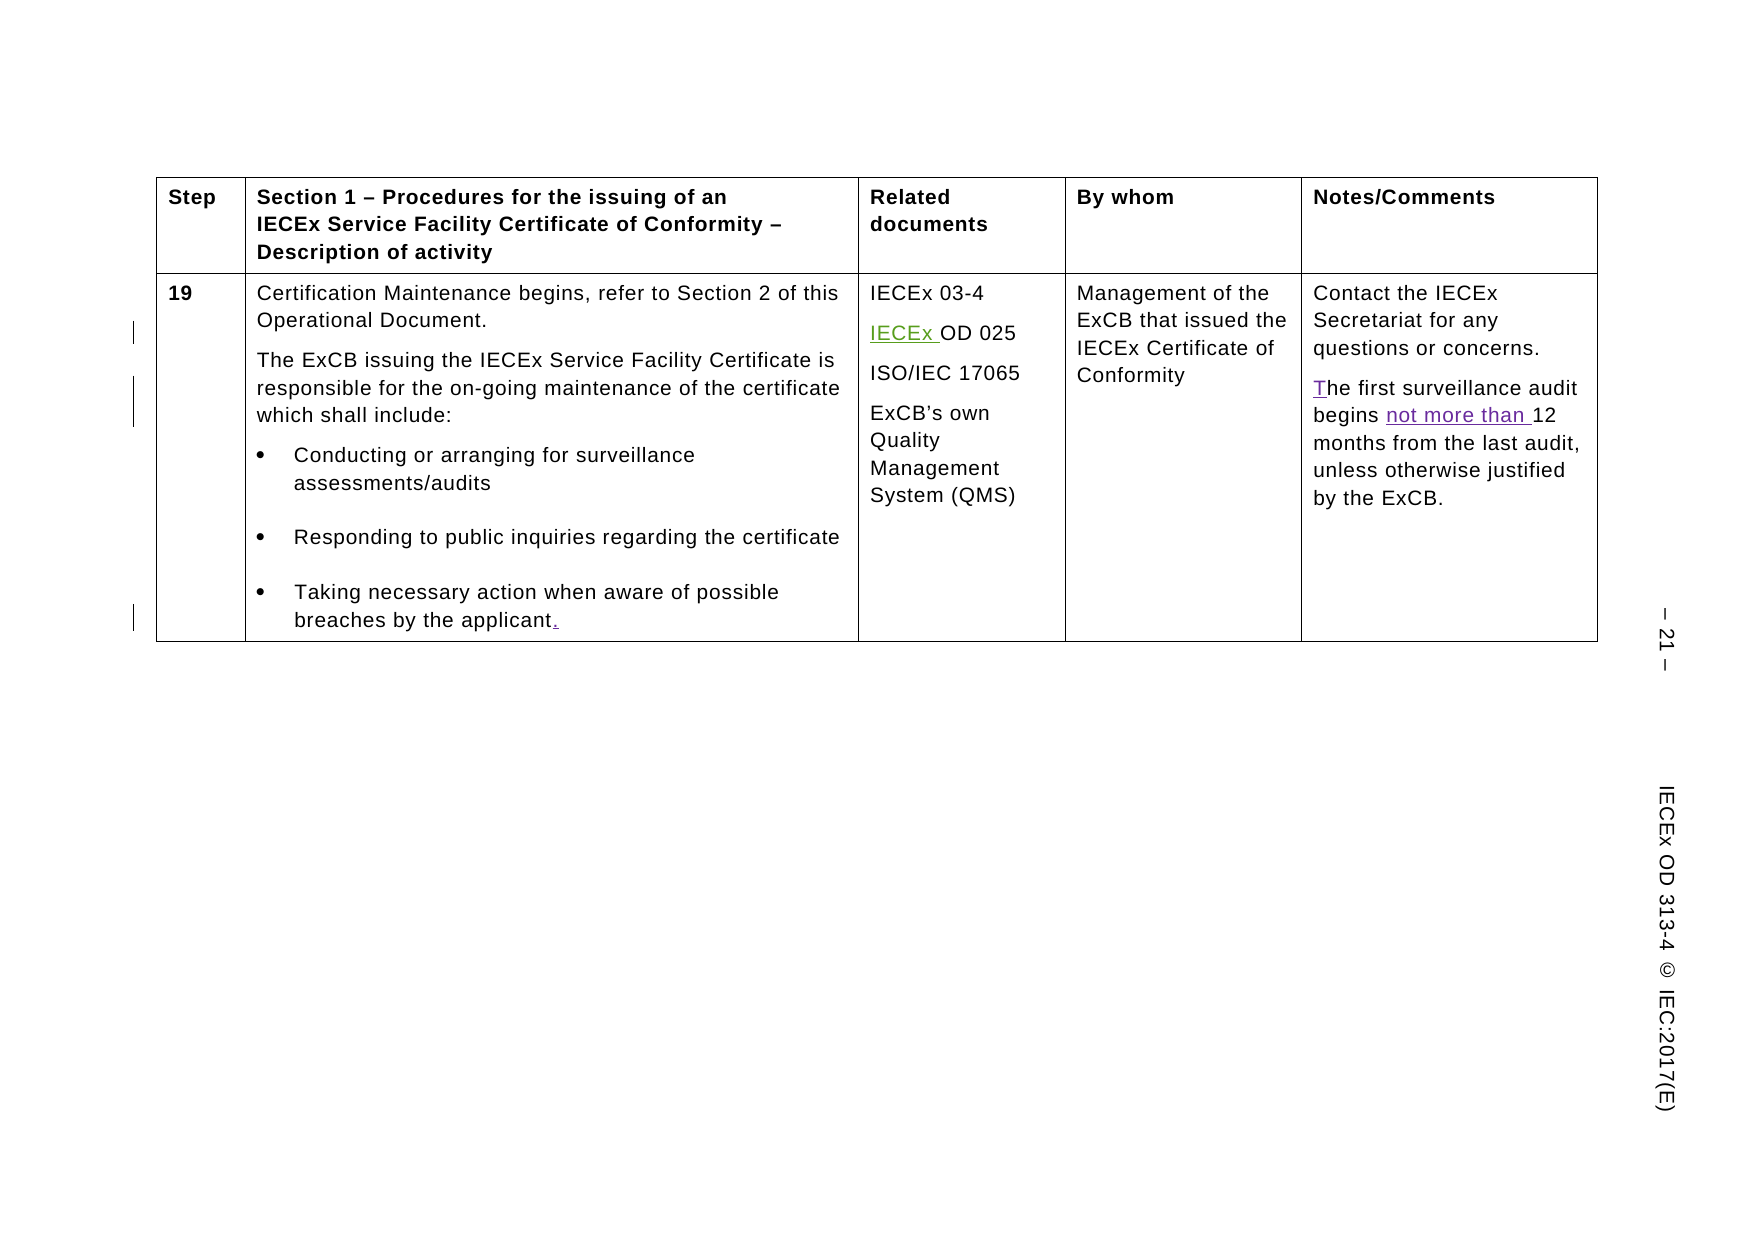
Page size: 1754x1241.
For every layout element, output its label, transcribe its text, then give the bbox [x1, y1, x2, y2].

table_cell Certification Maintenance begins, refer to Section 2 of this Operational Document. The ExCB issuing the IECEx Service Facility Certificate is responsible for the on-going maintenance of the certificate which shall include: Conducting or arranging for surveillance assessments/audits Responding to public inquiries regarding the certificate Taking necessary action when aware of possible breaches by the applicant [246, 274, 858, 641]
table_header Section 1 – Procedures for the issuing of an IECEx Service Facility Certificate of Conformity – Description of activity [246, 178, 858, 273]
table_cell 19 [157, 274, 245, 641]
table_cell Contact the IECEx Secretariat for any questions or concerns. he first surveillance audit begins 12 months from the last audit, unless otherwise justified by the ExCB. [1302, 274, 1597, 641]
table_cell Management of the ExCB that issued the IECEx Certificate of Conformity [1066, 274, 1301, 641]
table_header Related documents [859, 178, 1065, 273]
table_cell IECEx 03-4 OD 025 ISO/IEC 17065 ExCB’s own Quality Management System (QMS) [859, 274, 1065, 641]
table_header Notes/Comments [1302, 178, 1597, 273]
table_header Step [157, 178, 245, 273]
table_header By whom [1066, 178, 1301, 273]
